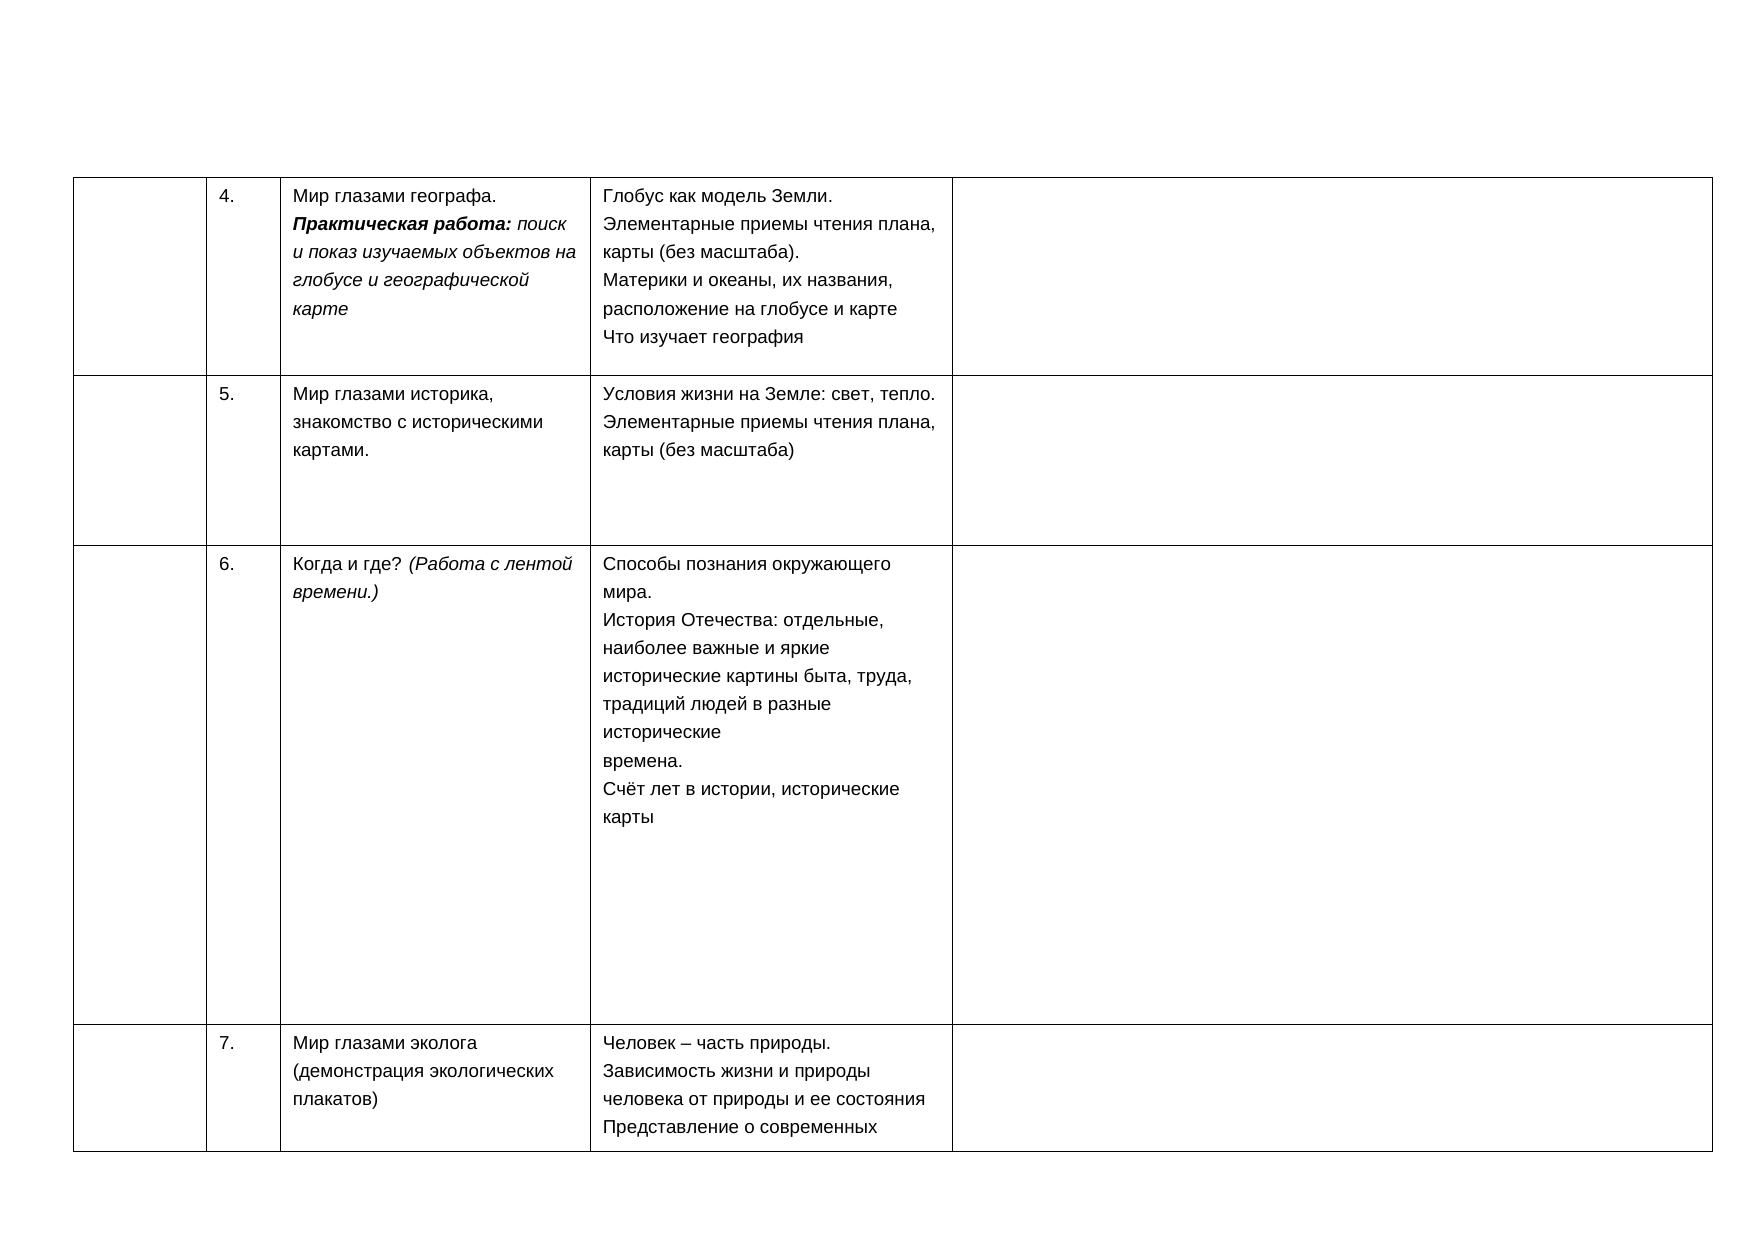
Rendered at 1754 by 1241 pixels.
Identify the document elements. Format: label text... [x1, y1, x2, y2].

table_cell [74, 376, 206, 545]
table_cell [74, 546, 206, 1024]
table_cell Способы познания окружающего мира. История Отечества: отдельные, наиболее важные и яркие исторические картины быта, труда, традиций людей в разные исторические времена. Счёт лет в истории, исторические карты [591, 546, 952, 1024]
table_cell [953, 1025, 1712, 1151]
table_cell 6. [207, 546, 280, 1024]
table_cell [281, 1025, 590, 1151]
table_cell [953, 376, 1712, 545]
table_cell 5. [207, 376, 280, 545]
table_cell [953, 546, 1712, 1024]
table_cell [953, 178, 1712, 375]
table_cell 4. [207, 178, 280, 375]
table_cell [74, 178, 206, 375]
table_cell Мир глазами историка, знакомство с историческими картами. [281, 376, 590, 545]
table_cell Когда и где? (Работа с лентой времени.) [281, 546, 590, 1024]
table_cell Мир глазами географа. Практическая работа: поиск и показ изучаемых объектов на глобусе и географической карте [281, 178, 590, 375]
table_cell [591, 1025, 952, 1151]
table_cell 7. [207, 1025, 280, 1151]
table_cell Глобус как модель Земли. Элементарные приемы чтения плана, карты (без масштаба). Материки и океаны, их названия, расположение на глобусе и карте Что изучает география [591, 178, 952, 375]
table_cell Условия жизни на Земле: свет, тепло. Элементарные приемы чтения плана, карты (без масштаба) [591, 376, 952, 545]
table_cell [74, 1025, 206, 1151]
